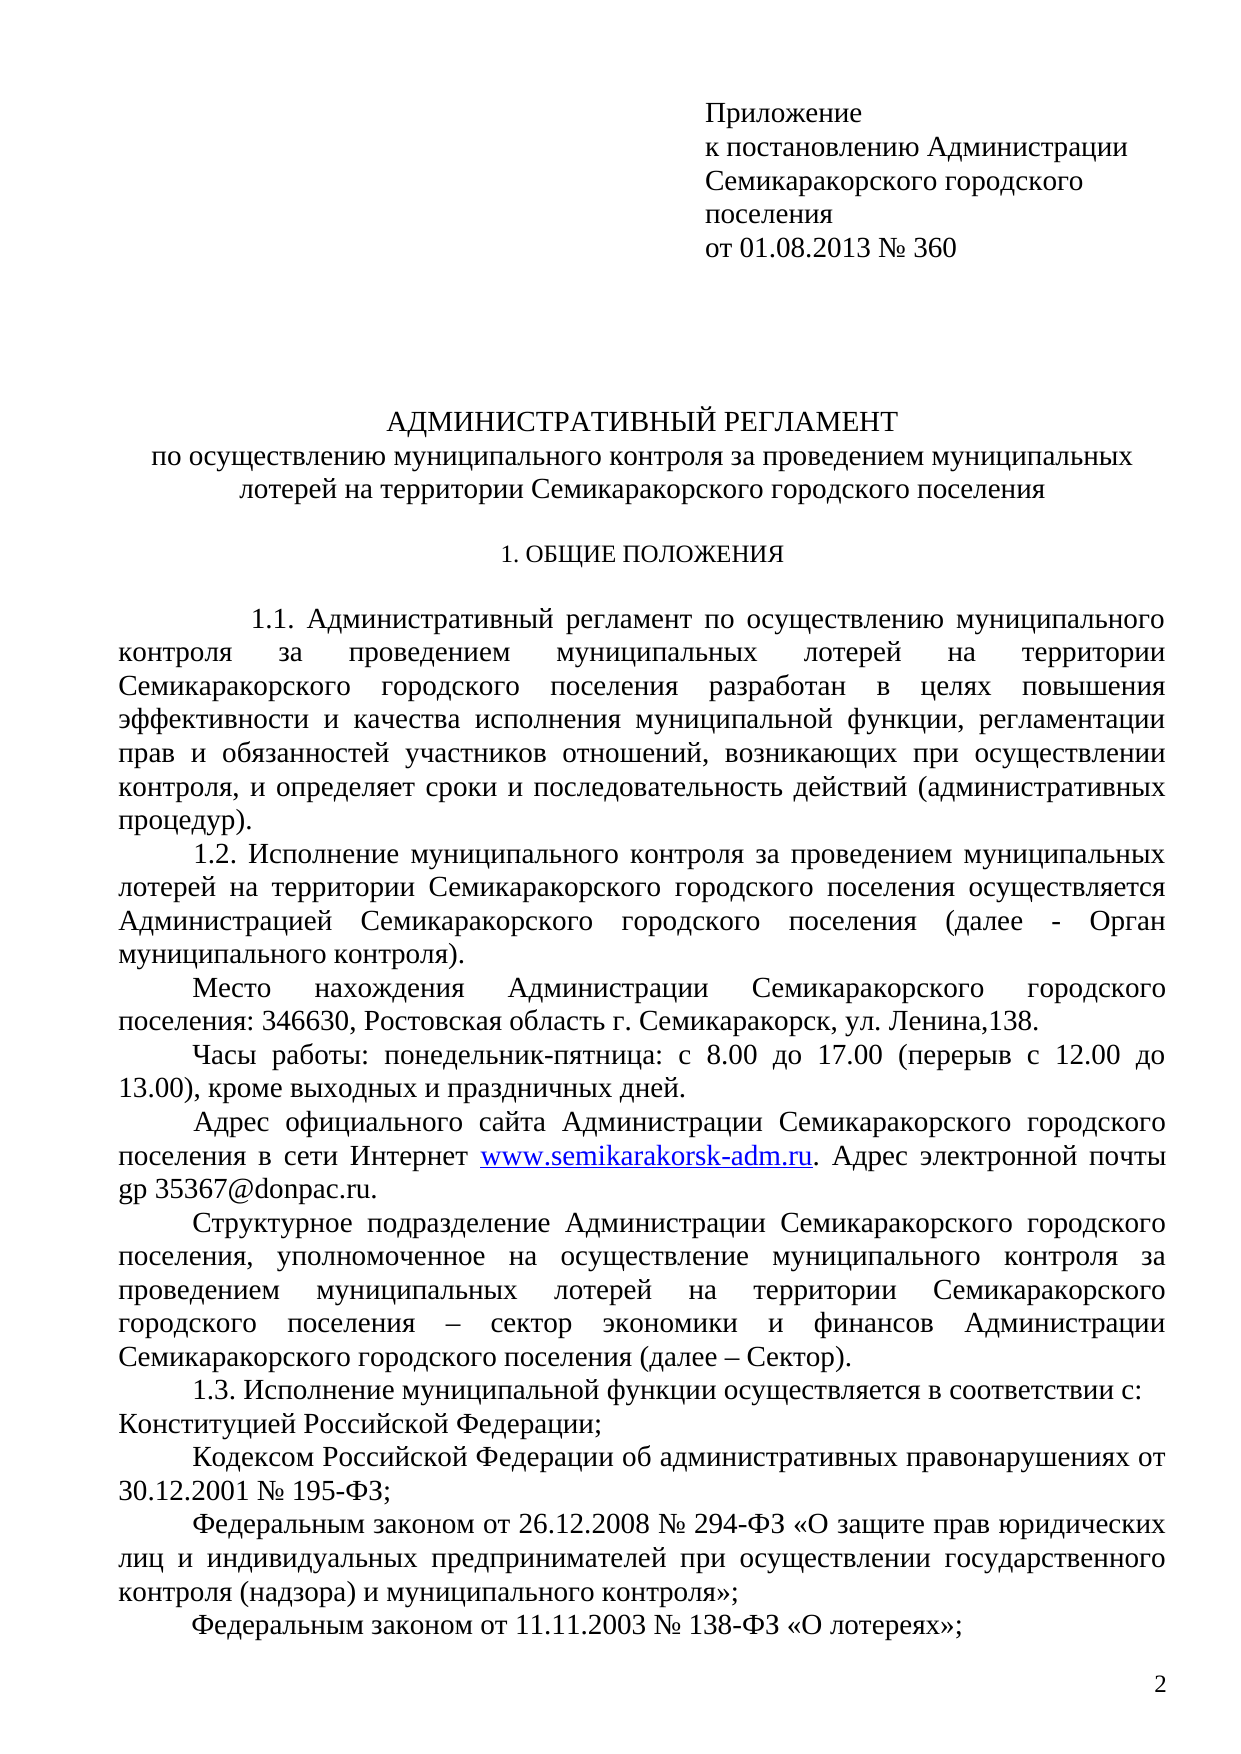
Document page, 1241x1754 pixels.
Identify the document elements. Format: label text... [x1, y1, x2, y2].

table_cell от 01.08.2013 № 360 [694, 230, 1148, 263]
text Федеральным законом от 26.12.2008 № 294-ФЗ «О защите прав юридических лиц и индивидуальных предпринимателей при осуществлении государственного контроля (надзора) и муниципального контроля»; [118, 1507, 1167, 1607]
text Структурное подразделение Администрации Семикаракорского городского поселения, уполномоченное на осуществление муниципального контроля за проведением муниципальных лотерей на территории Семикаракорского городского поселения – сектор экономики и финансов Администрации Семикаракорского городского поселения (далее – Сектор). [118, 1205, 1167, 1372]
text 1.3. Исполнение муниципальной функции осуществляется в соответствии с: [118, 1372, 1167, 1406]
text Адрес официального сайта Администрации Семикаракорского городского поселения в сети Интернет www.semikarakorsk-adm.ru. Адрес электронной почты gp 35367@donpac.ru. [118, 1104, 1167, 1205]
text Место нахождения Администрации Семикаракорского городского поселения: 346630, Ростовская область г. Семикаракорск, ул. Ленина,138. [118, 970, 1167, 1037]
text АДМИНИСТРАТИВНЫЙ РЕГЛАМЕНТ [118, 404, 1167, 438]
text 1. ОБЩИЕ ПОЛОЖЕНИЯ [118, 539, 1167, 567]
text Часы работы: понедельник-пятница: с 8.00 до 17.00 (перерыв с 12.00 до 13.00), кроме выходных и праздничных дней. [118, 1037, 1167, 1104]
text по осуществлению муниципального контроля за проведением муниципальных лотерей на территории Семикаракорского городского поселения [118, 438, 1167, 505]
table_cell Семикаракорского городского поселения [694, 163, 1148, 230]
table_header Приложение [694, 96, 1148, 129]
text Кодексом Российской Федерации об административных правонарушениях от 30.12.2001 № 195-ФЗ; [118, 1439, 1167, 1507]
text 1.2. Исполнение муниципального контроля за проведением муниципальных лотерей на территории Семикаракорского городского поселения осуществляется Администрацией Семикаракорского городского поселения (далее - Орган муниципального контроля). [118, 836, 1167, 970]
text Федеральным законом от 11.11.2003 № 138-ФЗ «О лотереях»; [118, 1607, 1167, 1641]
table_cell к постановлению Администрации [694, 129, 1148, 163]
text Конституцией Российской Федерации; [118, 1406, 1167, 1439]
text 1.1. Административный регламент по осуществлению муниципального контроля за проведением муниципальных лотерей на территории Семикаракорского городского поселения разработан в целях повышения эффективности и качества исполнения муниципальной функции, регламентации прав и обязанностей участников отношений, возникающих при осуществлении контроля, и определяет сроки и последовательность действий (административных процедур). [118, 601, 1167, 836]
